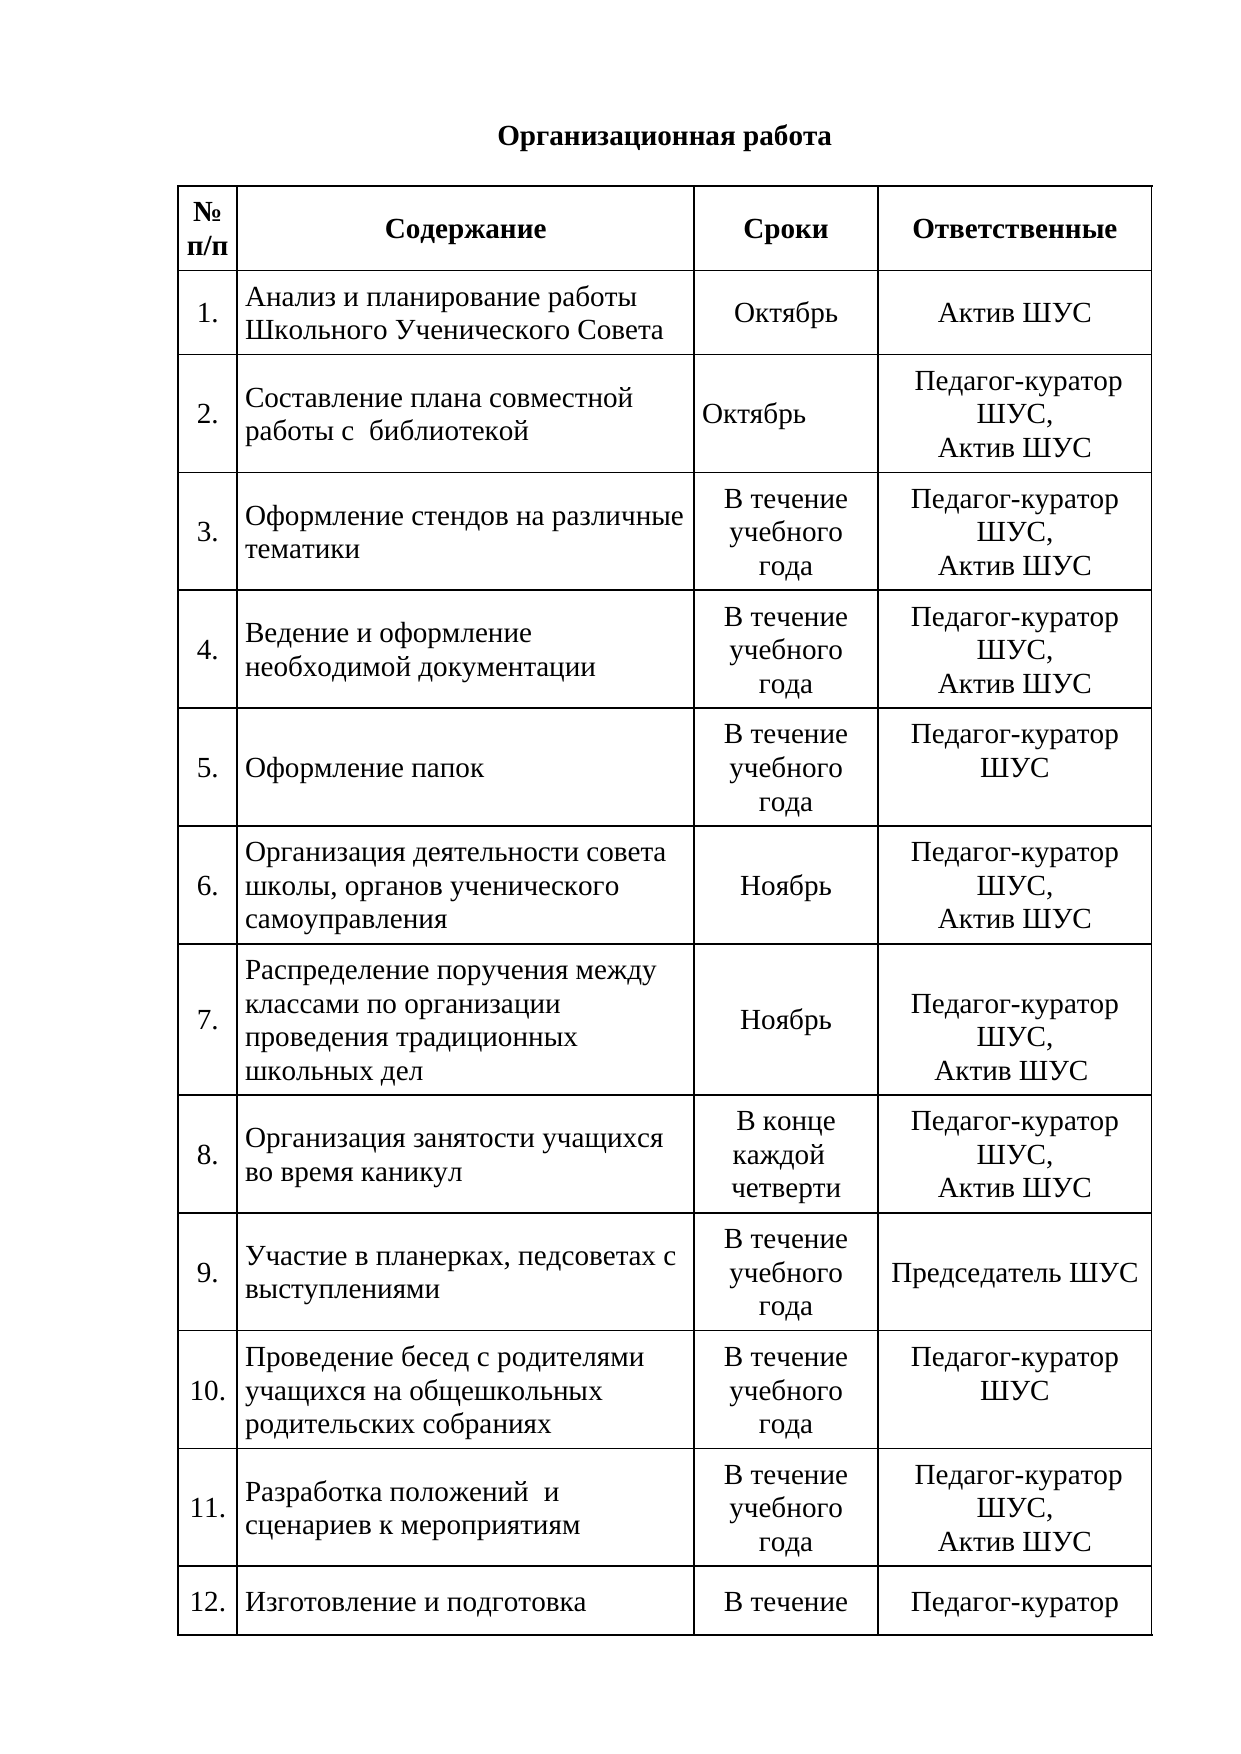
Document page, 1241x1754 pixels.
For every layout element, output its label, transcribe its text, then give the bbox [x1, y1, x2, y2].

table_header Сроки [695, 187, 877, 269]
table_cell Ноябрь [695, 827, 877, 943]
table_cell Педагог-куратор ШУС, Актив ШУС [879, 591, 1151, 707]
table_cell Участие в планерках, педсоветах с выступлениями [238, 1214, 693, 1330]
table_header № п/п [179, 187, 236, 269]
table_cell В течение учебного года [695, 473, 877, 589]
table_cell Оформление папок [238, 709, 693, 825]
table_cell Педагог-куратор ШУС, Актив ШУС [879, 945, 1151, 1094]
table_cell Педагог-куратор ШУС, Актив ШУС [879, 1096, 1151, 1212]
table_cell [879, 1567, 1151, 1634]
table_cell 3. [179, 473, 236, 589]
table_cell Педагог-куратор ШУС, Актив ШУС [879, 1449, 1151, 1565]
table_cell 10. [179, 1331, 236, 1448]
table_cell 7. [179, 945, 236, 1094]
table_cell Педагог-куратор ШУС, Актив ШУС [879, 355, 1151, 472]
table_cell 1. [179, 271, 236, 354]
table_cell 4. [179, 591, 236, 707]
table_cell 11. [179, 1449, 236, 1565]
table_cell 8. [179, 1096, 236, 1212]
text Организационная работа [177, 118, 1152, 152]
table_header Ответственные [879, 187, 1151, 269]
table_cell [238, 1567, 693, 1634]
table_cell Ведение и оформление необходимой документации [238, 591, 693, 707]
table_cell Октябрь [695, 355, 877, 472]
table_cell Анализ и планирование работы Школьного Ученического Совета [238, 271, 693, 354]
table_cell Разработка положений и сценариев к мероприятиям [238, 1449, 693, 1565]
table_cell В течение учебного года [695, 1331, 877, 1448]
table_cell Ноябрь [695, 945, 877, 1094]
table_cell 6. [179, 827, 236, 943]
table_cell Председатель ШУС [879, 1214, 1151, 1330]
table_cell Педагог-куратор ШУС, Актив ШУС [879, 473, 1151, 589]
table_cell 12. [179, 1567, 236, 1634]
table_cell В течение учебного года [695, 1449, 877, 1565]
table_cell Педагог-куратор ШУС [879, 1331, 1151, 1448]
table_cell Октябрь [695, 271, 877, 354]
table_cell Организация деятельности совета школы, органов ученического самоуправления [238, 827, 693, 943]
table_cell 5. [179, 709, 236, 825]
table_cell Организация занятости учащихся во время каникул [238, 1096, 693, 1212]
table_cell Педагог-куратор ШУС, Актив ШУС [879, 827, 1151, 943]
table_cell Педагог-куратор ШУС [879, 709, 1151, 825]
table_cell Проведение бесед с родителями учащихся на общешкольных родительских собраниях [238, 1331, 693, 1448]
table_cell 2. [179, 355, 236, 472]
table_cell В течение учебного года [695, 591, 877, 707]
table_cell 9. [179, 1214, 236, 1330]
table_cell В течение учебного года [695, 709, 877, 825]
table_cell В течение учебного года [695, 1214, 877, 1330]
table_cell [695, 1567, 877, 1634]
table_cell В конце каждой четверти [695, 1096, 877, 1212]
table_cell Актив ШУС [879, 271, 1151, 354]
table_cell Составление плана совместной работы с библиотекой [238, 355, 693, 472]
table_header Cодержание [238, 187, 693, 269]
table_cell Оформление стендов на различные тематики [238, 473, 693, 589]
table_cell Распределение поручения между классами по организации проведения традиционных школьных дел [238, 945, 693, 1094]
